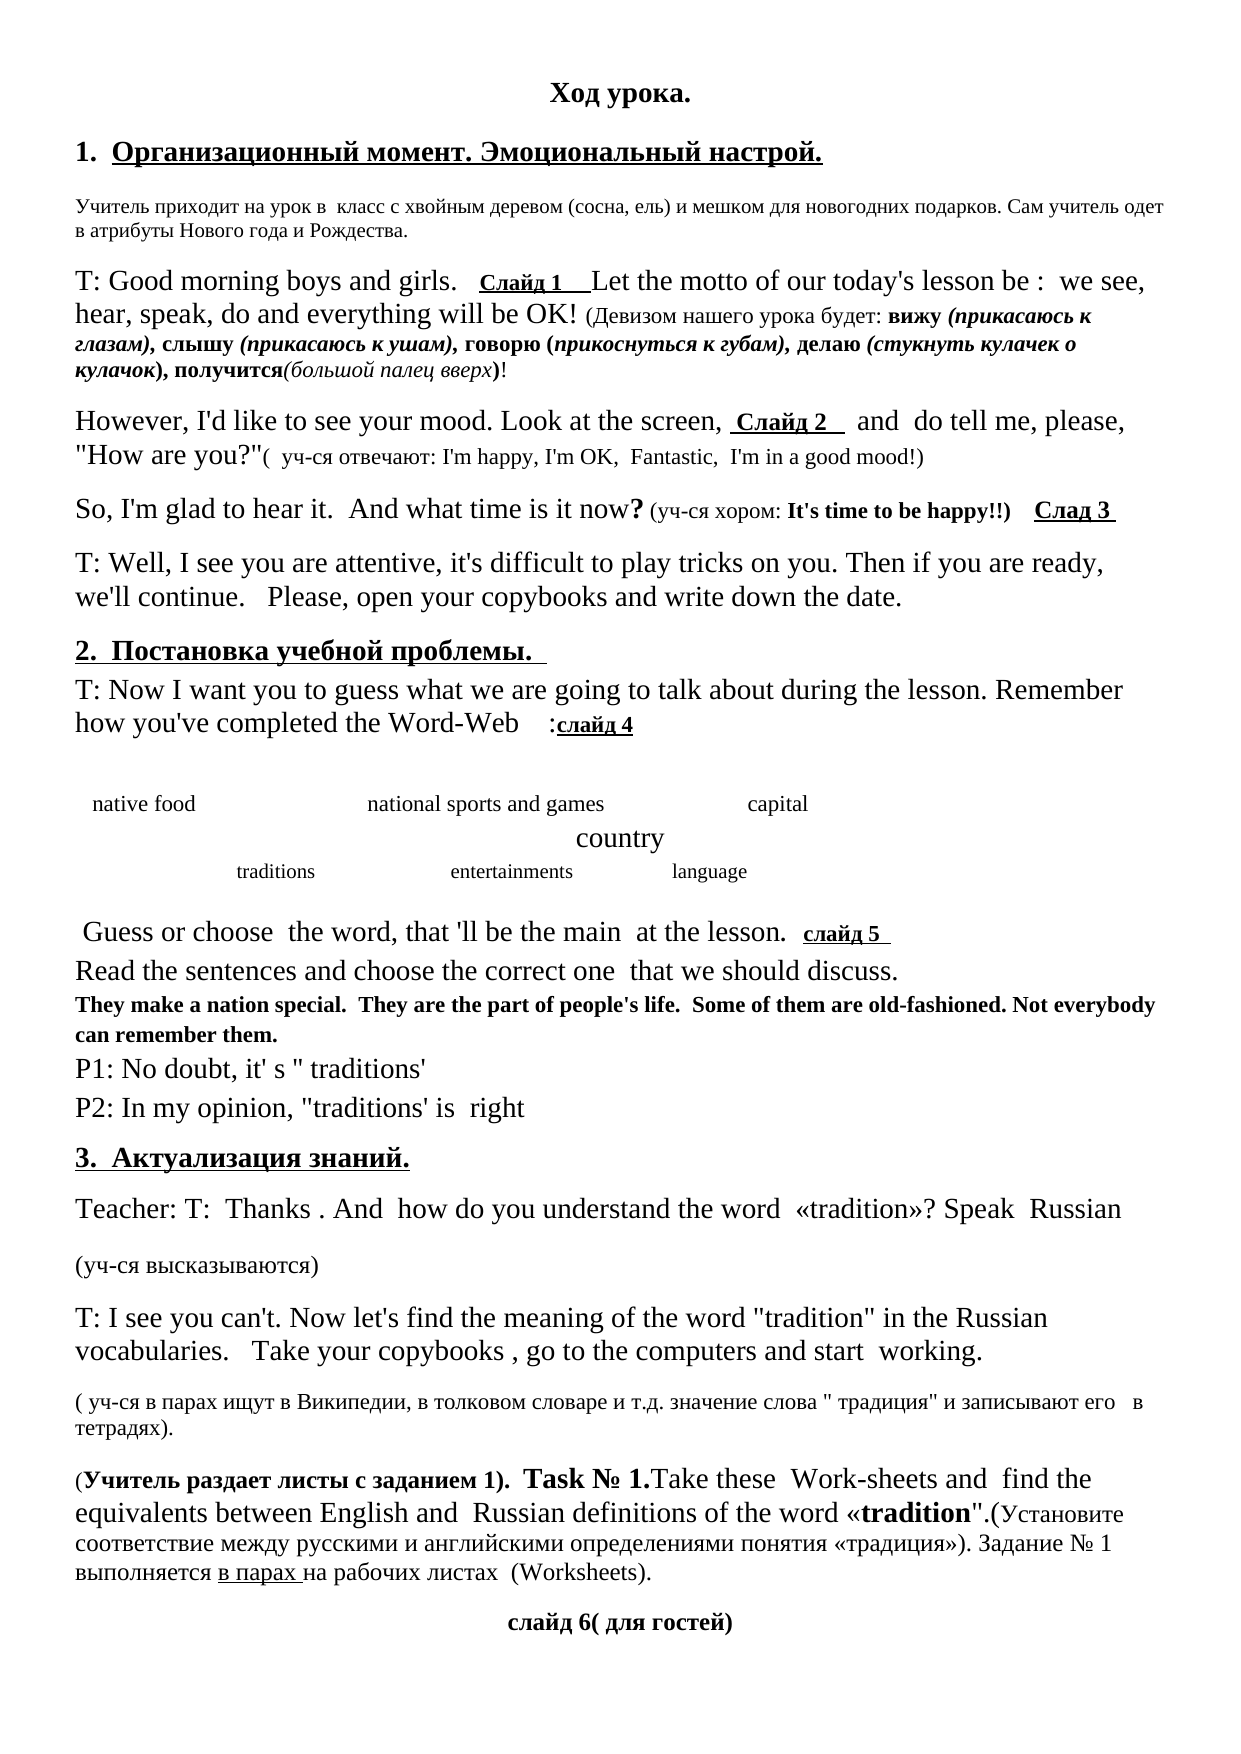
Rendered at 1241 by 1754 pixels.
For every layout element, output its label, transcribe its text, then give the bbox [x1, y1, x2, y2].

text P1: No doubt, it' s '' traditions' [75, 1052, 1165, 1085]
text However, I'd like to see your mood. Look at the screen, Слайд 2 and do tell me, please, "How are you?"( уч-ся отвечают: I'm happy, I'm OK, Fantastic, I'm in a good mood!) [75, 403, 1165, 470]
text ( уч-ся в парах ищут в Википедии, в толковом словаре и т.д. значение слова " традиция" и записывают его в тетрадях). [75, 1388, 1165, 1440]
text слайд 6( для гостей) [75, 1607, 1165, 1635]
text (Учитель раздает листы с заданием 1). Task № 1.Take these Work-sheets and find the equivalents between English and Russian definitions of the word «tradition".(Установите соответствие между русскими и английскими определениями понятия «традиция»). Задание № 1 выполняется в парах на рабочих листах (Worksheets). [75, 1461, 1165, 1586]
text Ход урока. [75, 75, 1165, 108]
text 1. Организационный момент. Эмоциональный настрой. [75, 134, 1165, 168]
text Guess or choose the word, that 'll be the main at the lesson. слайд 5 [75, 914, 1165, 948]
text Teacher: T: Thanks . And how do you understand the word «tradition»? Speak Russian [75, 1191, 1165, 1224]
text So, I'm glad to hear it. And what time is it now? (уч-ся хором: It's time to be happy!!) Слад 3 [75, 491, 1165, 525]
text traditions entertainments language [75, 859, 1165, 883]
text Read the sentences and choose the correct one that we should discuss. [75, 953, 1165, 986]
text native food national sports and games capital [75, 790, 1165, 817]
text country [75, 820, 1165, 854]
text 3. Актуализация знаний. [75, 1141, 1165, 1174]
text T: I see you can't. Now let's find the meaning of the word "tradition" in the Russian vocabularies. Take your copybooks , go to the computers and start working. [75, 1300, 1165, 1367]
text Учитель приходит на урок в класс с хвойным деревом (сосна, ель) и мешком для новогодних подарков. Сам учитель одет в атрибуты Нового года и Рождества. [75, 194, 1165, 242]
text 2. Постановка учебной проблемы. [75, 633, 1165, 667]
text P2: In my opinion, "traditions' is right [75, 1090, 1165, 1124]
text T: Now I want you to guess what we are going to talk about during the lesson. Remember how you've completed the Word-Web :слайд 4 [75, 672, 1165, 739]
text T: Well, I see you are attentive, it's difficult to play tricks on you. Then if you are ready, we'll continue. Please, open your copybooks and write down the date. [75, 546, 1165, 613]
text (уч-ся высказываются) [75, 1250, 1165, 1279]
text They make a nation special. They are the part of people's life. Some of them are old-fashioned. Not everybody can remember them. [75, 991, 1165, 1048]
text Т: Good morning boys and girls. Слайд 1 Let the motto of our today's lesson be : we see, hear, speak, do and everything will be OK! (Девизом нашего урока будет: вижу (прикасаюсь к глазам), слышу (прикасаюсь к ушам), говорю (прикоснуться к губам), делаю (стукнуть кулачек о кулачок), получится(большой палец вверх)! [75, 263, 1165, 382]
